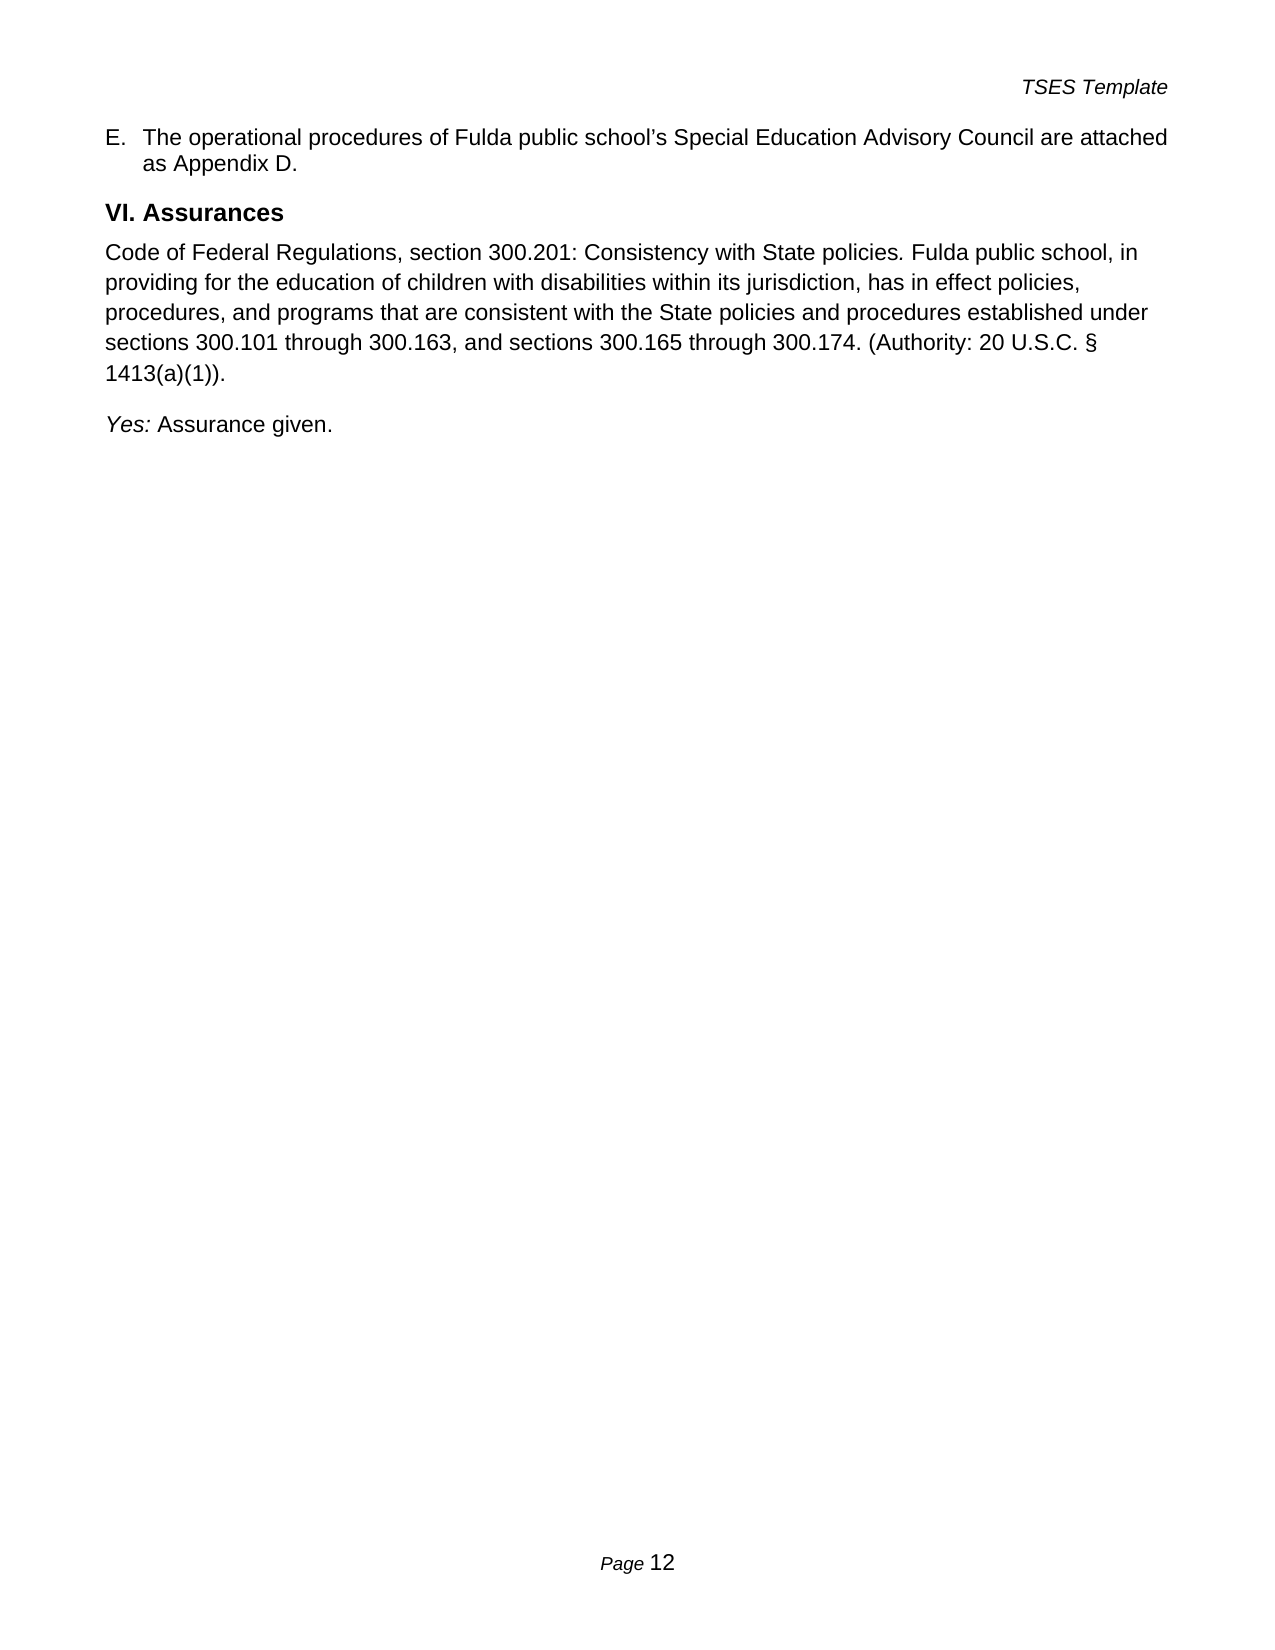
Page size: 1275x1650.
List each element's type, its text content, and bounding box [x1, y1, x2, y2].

text Yes: Assurance given. [105, 411, 1170, 437]
list The operational procedures of Fulda public school’s Special Education Advisory Council are attached as Appendix D. [105, 124, 1174, 177]
text Code of Federal Regulations, section 300.201: Consistency with State policies. Fulda public school, in providing for the education of children with disabilities within its jurisdiction, has in effect policies, procedures, and programs that are consistent with the State policies and procedures established under sections 300.101 through 300.163, and sections 300.165 through 300.174. (Authority: 20 U.S.C. § 1413(a)(1)). [105, 239, 1170, 386]
subtitle VI. Assurances [105, 197, 1170, 226]
